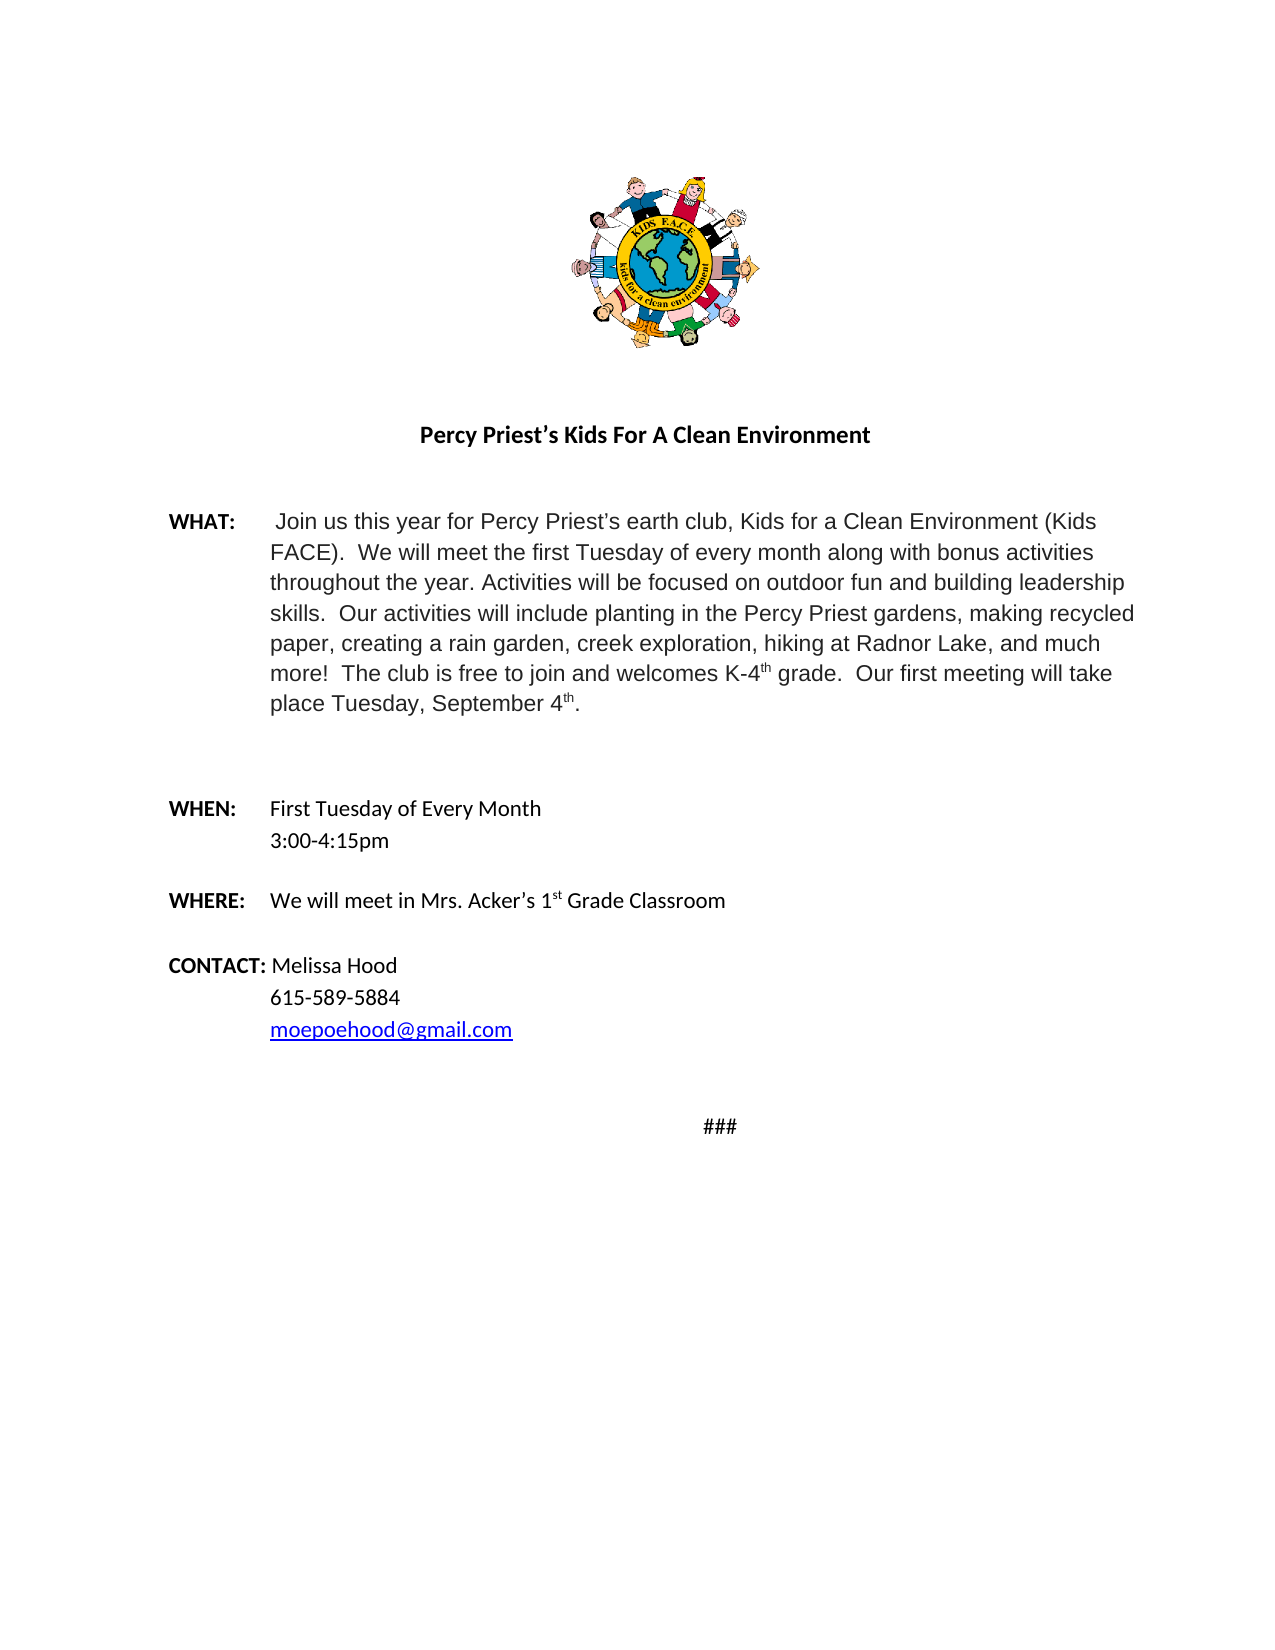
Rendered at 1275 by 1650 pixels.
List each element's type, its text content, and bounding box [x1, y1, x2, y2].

picture [566, 168, 764, 354]
text Percy Priest’s Kids For A Clean Environment [420, 419, 1170, 450]
text CONTACT: Melissa Hood [168, 951, 1170, 979]
text moepoehood@gmail.com [270, 1015, 1170, 1043]
text WHEN: First Tuesday of Every Month [168, 794, 1170, 822]
text 615-589-5884 [270, 983, 1170, 1011]
text 3:00-4:15pm [168, 826, 1170, 854]
text WHAT: Join us this year for Percy Priest’s earth club, Kids for a Clean Environment (Kids FACE). We will meet the first Tuesday of every month along with bonus activities throughout the year. Activities will be focused on outdoor fun and building leadership skills. Our activities will include planting in the Percy Priest gardens, making recycled paper, creating a rain garden, creek exploration, hiking at Radnor Lake, and much more! The club is free to join and welcomes K-4th grade. Our first meeting will take place Tuesday, September 4th. [168, 507, 1170, 716]
text WHERE: We will meet in Mrs. Acker’s 1st Grade Classroom [168, 887, 1170, 914]
text ### [270, 1112, 1170, 1140]
